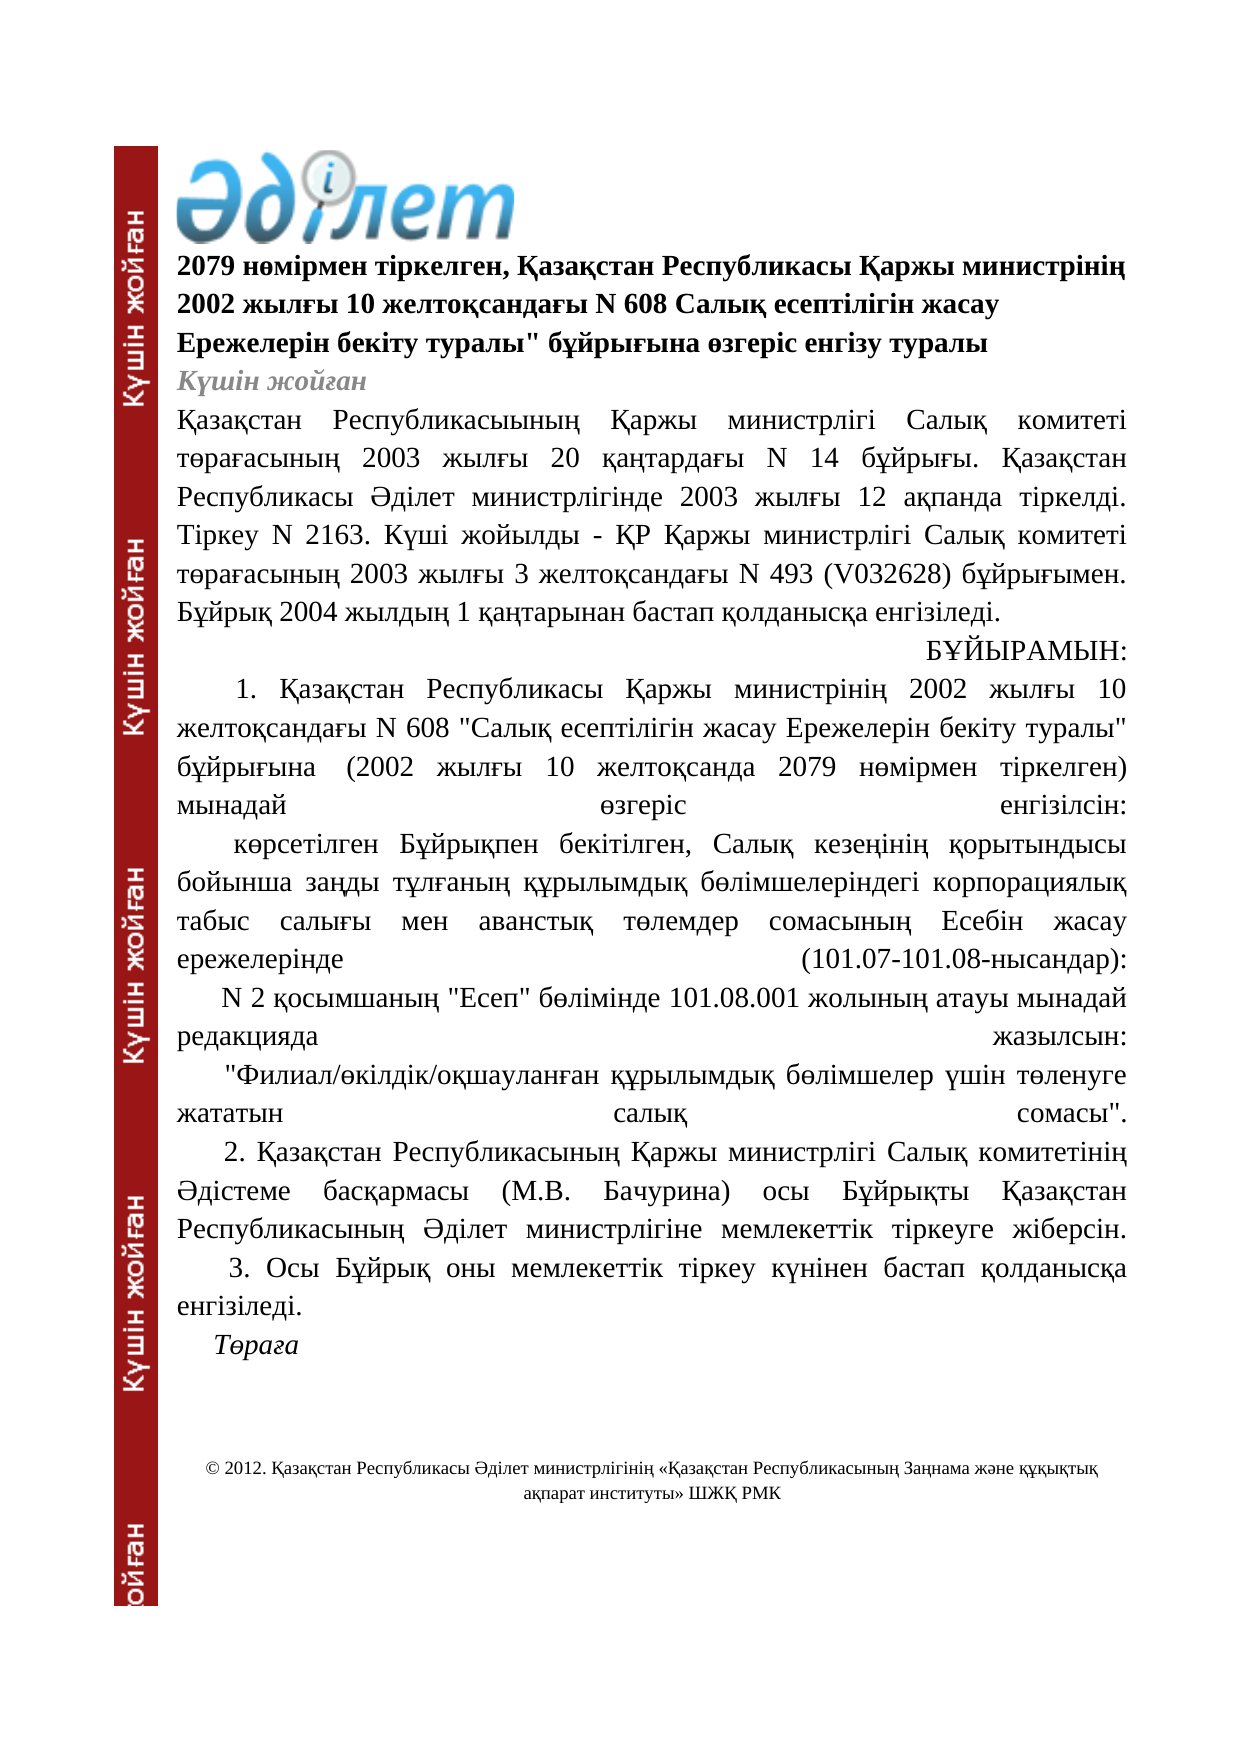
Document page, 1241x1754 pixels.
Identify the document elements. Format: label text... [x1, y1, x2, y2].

picture [114, 397, 158, 402]
picture [114, 1503, 158, 1606]
text Күшін жойған [112, 363, 1128, 397]
picture [114, 1322, 158, 1327]
text 2079 нөмiрмен тiркелген, Қазақстан Республикасы Қаржы министрiнiң 2002 жылғы 10 желтоқсандағы N 608 Салық есептiлiгiн жасау Ережелерiн бекiту туралы" бұйрығына өзгерiс енгiзу туралы [112, 248, 1128, 358]
text Төраға [112, 1327, 1128, 1360]
text БҰЙЫРАМЫН: 1. Қазақстан Республикасы Қаржы министрiнiң 2002 жылғы 10 желтоқсандағы N 608 "Салық есептiлiгiн жасау Ережелерiн бекiту туралы" бұйрығына (2002 жылғы 10 желтоқсанда 2079 нөмiрмен тiркелген) мынадай өзгерiс енгiзiлсiн: көрсетiлген Бұйрықпен бекiтiлген, Салық кезеңiнiң қорытындысы бойынша заңды тұлғаның құрылымдық бөлiмшелерiндегi корпорациялық табыс салығы мен аванстық төлемдер сомасының Есебiн жасау ережелерiнде (101.07-101.08-нысандар): N 2 қосымшаның "Есеп" бөлiмiнде 101.08.001 жолының атауы мынадай редакцияда жазылсын: "Филиал/өкiлдiк/оқшауланған құрылымдық бөлiмшелер үшiн төленуге жататын салық сомасы". 2. Қазақстан Республикасының Қаржы министрлiгi Салық комитетiнiң Әдiстеме басқармасы (М.В. Бачурина) осы Бұйрықты Қазақстан Республикасының Әдiлет министрлiгiне мемлекеттiк тiркеуге жiберсiн. 3. Осы Бұйрық оны мемлекеттiк тiркеу күнiнен бастап қолданысқа енгiзiледi. [112, 633, 1128, 1322]
text © 2012. Қазақстан Республикасы Әділет министрлігінің «Қазақстан Республикасының Заңнама және құқықтық ақпарат институты» ШЖҚ РМК [112, 1457, 1128, 1503]
picture [114, 1360, 158, 1457]
picture [114, 146, 158, 248]
picture [114, 358, 158, 363]
text Қазақстан Республикасыының Қаржы министрлігі Салық комитеті төрағасының 2003 жылғы 20 қаңтардағы N 14 бұйрығы. Қазақстан Республикасы Әділет министрлігінде 2003 жылғы 12 ақпанда тіркелді. Тіркеу N 2163. Күші жойылды - ҚР Қаржы министрлігі Салық комитеті төрағасының 2003 жылғы 3 желтоқсандағы N 493 (V032628) бұйрығымен. Бұйрық 2004 жылдың 1 қаңтарынан бастап қолданысқа енгiзiледi. [112, 402, 1128, 628]
picture [176, 150, 515, 244]
picture [114, 628, 158, 633]
